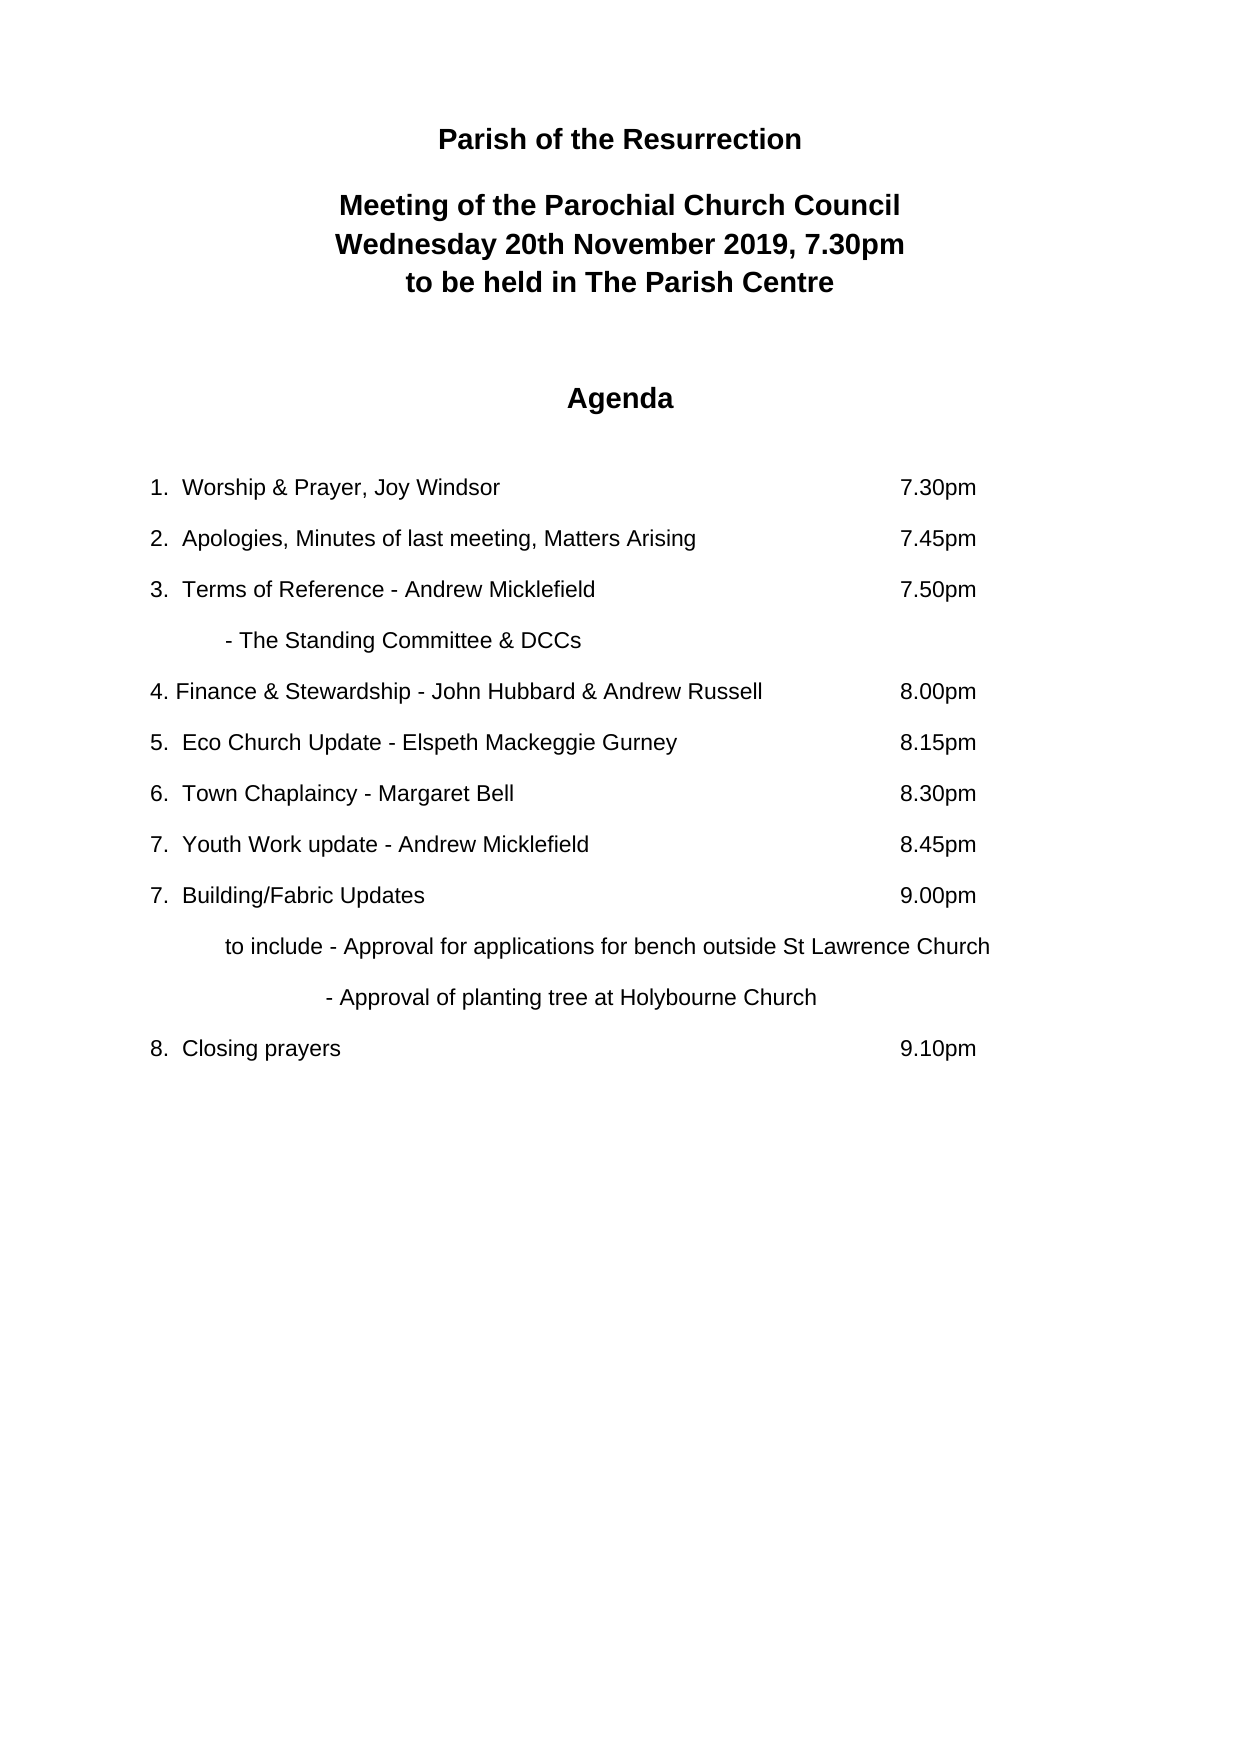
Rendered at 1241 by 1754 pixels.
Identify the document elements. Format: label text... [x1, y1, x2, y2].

text to include - Approval for applications for bench outside St Lawrence Church [150, 933, 1090, 959]
text 2. Apologies, Minutes of last meeting, Matters Arising 7.45pm [150, 524, 1090, 551]
text - The Standing Committee & DCCs [150, 627, 1090, 653]
text Parish of the Resurrection [150, 122, 1090, 156]
text Meeting of the Parochial Church Council [150, 188, 1090, 222]
text 6. Town Chaplaincy - Margaret Bell 8.30pm [150, 780, 1090, 806]
text to be held in The Parish Centre [150, 265, 1090, 299]
text 7. Youth Work update - Andrew Micklefield 8.45pm [150, 831, 1090, 857]
text Wednesday 20th November 2019, 7.30pm [150, 227, 1090, 260]
text 3. Terms of Reference - Andrew Micklefield 7.50pm [150, 576, 1090, 602]
text 4. Finance & Stewardship - John Hubbard & Andrew Russell 8.00pm [150, 678, 1090, 704]
text 1. Worship & Prayer, Joy Windsor 7.30pm [150, 473, 1090, 500]
text Agenda [150, 381, 1090, 414]
text 7. Building/Fabric Updates 9.00pm [150, 882, 1090, 908]
text 8. Closing prayers 9.10pm [150, 1035, 1090, 1061]
text - Approval of planting tree at Holybourne Church [150, 984, 1090, 1010]
text 5. Eco Church Update - Elspeth Mackeggie Gurney 8.15pm [150, 729, 1090, 755]
